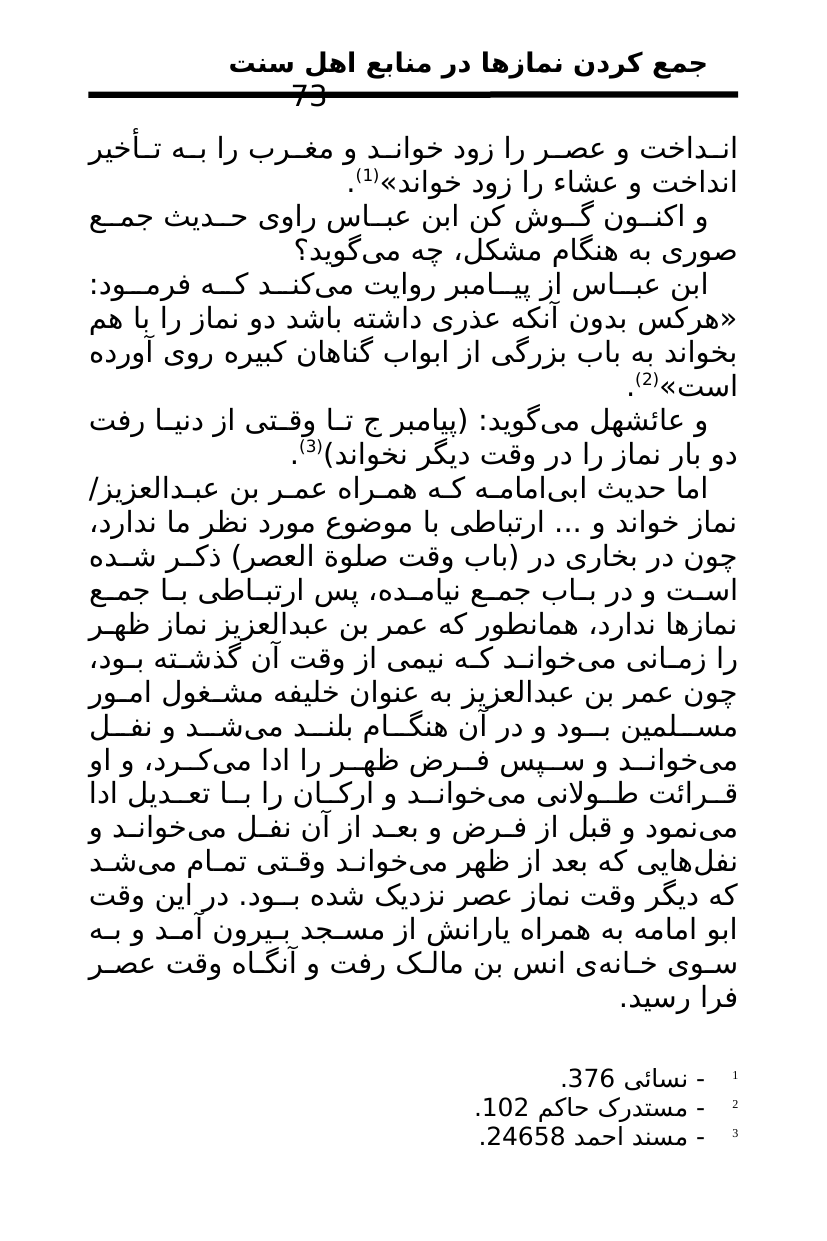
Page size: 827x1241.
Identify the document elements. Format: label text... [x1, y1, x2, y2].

text و اکنون گوش کن ابن عباس راوی حدیث جمع صوری به هنگام مشکل، چه می‌گوید؟ [89, 199, 738, 267]
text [89, 132, 738, 199]
text ابن عباس از پیامبر روایت می‌کند که فرمود: «هرکس بدون آنکه عذری داشته باشد دو نماز را با هم بخواند به باب بزرگی از ابواب گناهان کبیره روی آورده است»(). [89, 267, 738, 403]
text اما حدیث ابی‌امامه که همراه عمر بن عبدالعزیز/ نماز خواند و ... ارتباطی با موضوع مورد نظر ما ندارد، چون در بخاری در (باب وقت صلوة العصر) ذکر شده است و در باب جمع نیامده، پس ارتباطی با جمع نمازها ندارد، همانطور که عمر بن عبدالعزیز نماز ظهر را زمانی می‌خواند که نیمی از وقت آن گذشته بود، چون عمر بن عبدالعزیز به عنوان خلیفه مشغول امور مسلمین بود و در آن هنگام بلند می‌شد و نفل می‌خواند و سپس فرض ظهر را ادا می‌کرد، و او قرائت طولانی می‌خواند و ارکان را با تعدیل ادا می‌نمود و قبل از فرض و بعد از آن نفل می‌خواند و نفل‌هایی که بعد از ظهر می‌خواند وقتی تمام می‌شد که دیگر وقت نماز عصر نزدیک شده بود. در این وقت ابو امامه به همراه یارانش از مسجد بیرون آمد و به سوی خانه‌ی انس بن مالک رفت و آنگاه وقت عصر فرا رسید. [89, 471, 738, 1014]
text و عائشهل می‌گوید: (پیامبر ج تا وقتی از دنیا رفت دو بار نماز را در وقت دیگر نخواند)(). [89, 403, 738, 471]
